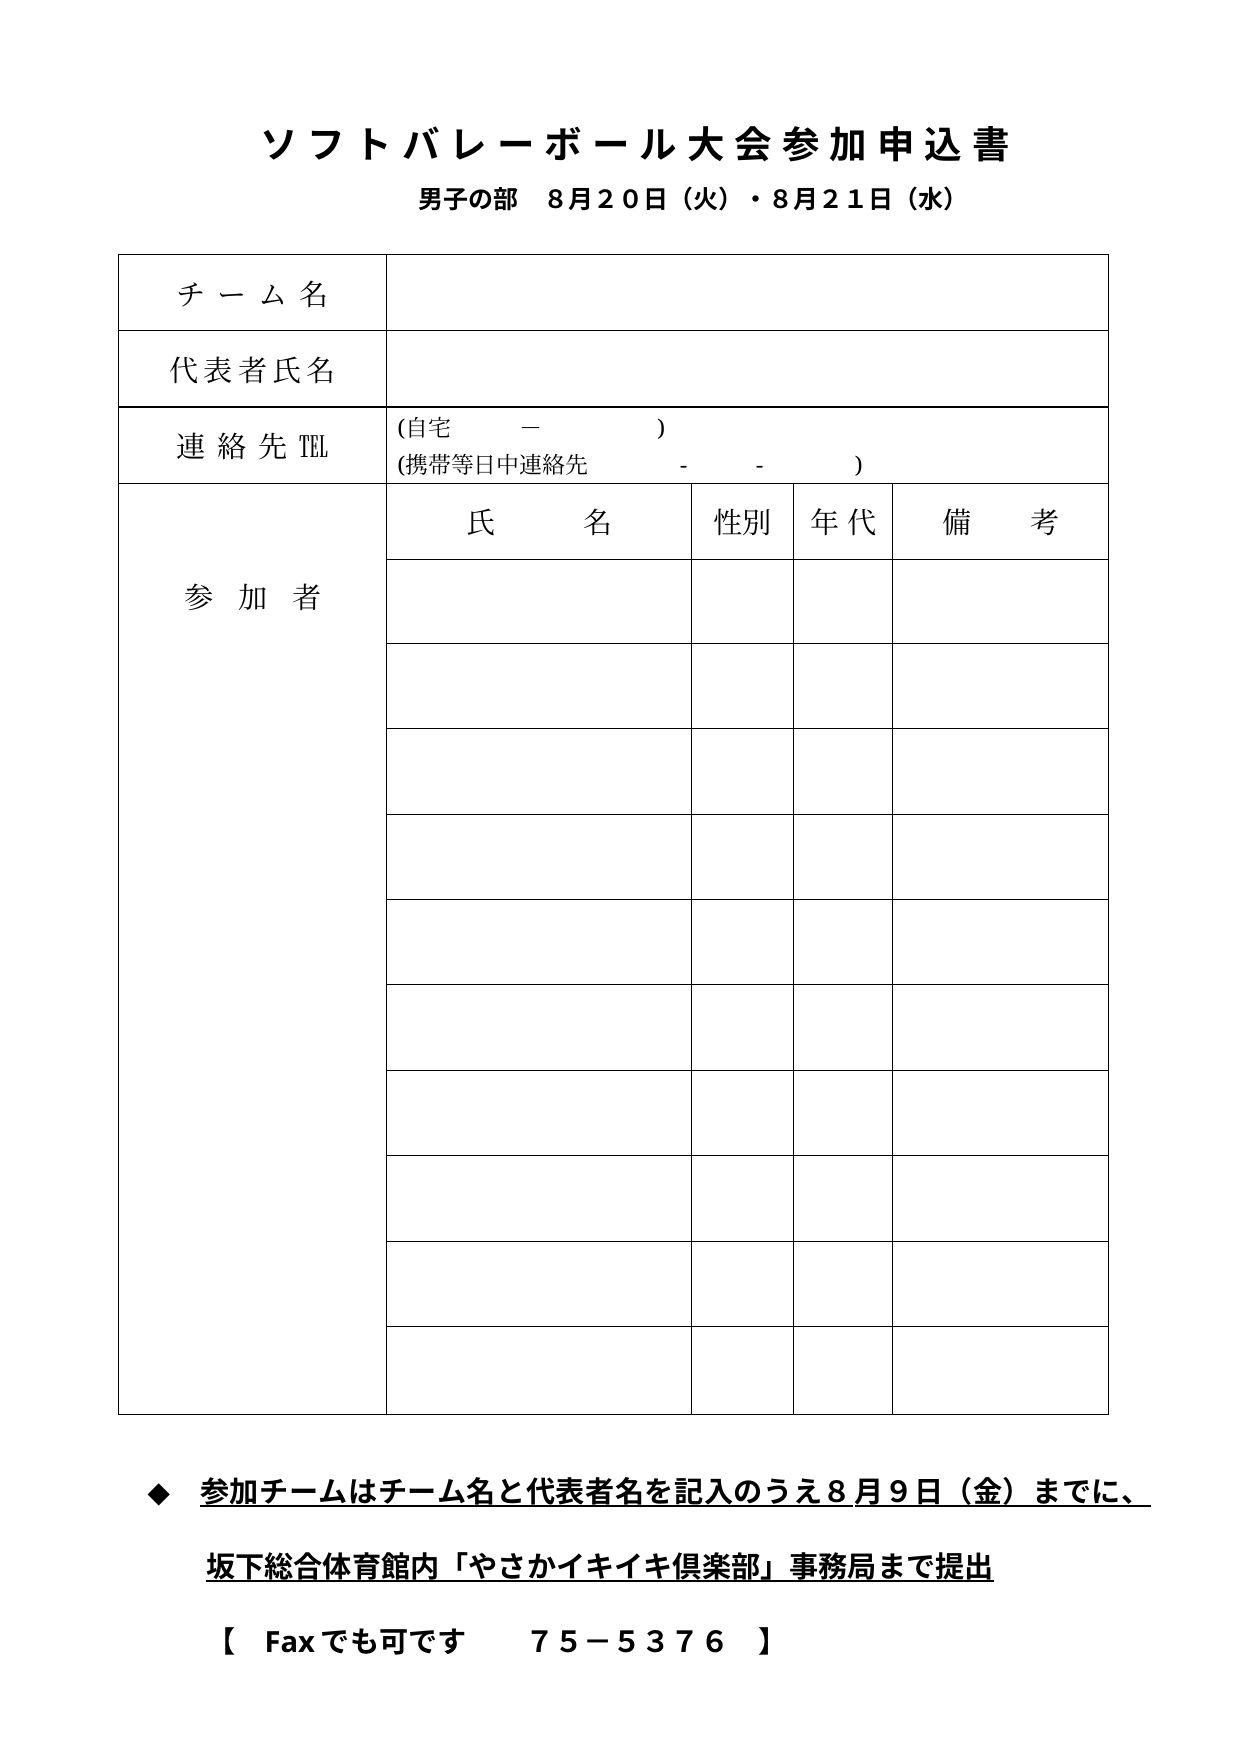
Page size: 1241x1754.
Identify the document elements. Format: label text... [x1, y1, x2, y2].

table_cell [794, 900, 892, 984]
table_cell [794, 1327, 892, 1414]
table_cell [893, 644, 1108, 728]
table_cell [387, 1071, 691, 1155]
table_cell [893, 560, 1108, 643]
table_cell [794, 560, 892, 643]
table_cell [387, 1242, 691, 1326]
table_cell [893, 815, 1108, 899]
table_cell [794, 1071, 892, 1155]
table_cell [387, 1156, 691, 1241]
table_header チーム名 [119, 255, 386, 330]
table_cell 年 代 [794, 484, 892, 558]
table_cell [692, 985, 793, 1070]
table_cell [893, 1327, 1108, 1414]
table_cell [692, 1156, 793, 1241]
table_cell 備 考 [893, 484, 1108, 558]
table_cell [794, 729, 892, 813]
table_cell [794, 644, 892, 728]
table_cell [893, 1071, 1108, 1155]
table_cell (自宅 － ) (携帯等日中連絡先 - - ) [387, 408, 1108, 482]
table_header [387, 255, 1108, 330]
table_cell 代表者氏名 [119, 331, 386, 406]
table_cell [794, 815, 892, 899]
table_cell 連絡先℡ [119, 408, 386, 482]
text 【 Faxでも可です ７５－５３７６ 】 [118, 1602, 1152, 1677]
table_cell [794, 1156, 892, 1241]
table_cell [893, 1242, 1108, 1326]
table_cell [387, 331, 1108, 406]
table_cell [692, 644, 793, 728]
text 男子の部 ８月２０日（火）・８月２１日（水） [118, 179, 1152, 217]
table_cell [794, 1242, 892, 1326]
table_cell [794, 985, 892, 1070]
table_cell [387, 900, 691, 984]
table_cell [893, 729, 1108, 813]
table_cell [692, 815, 793, 899]
table_cell [387, 815, 691, 899]
table_cell [387, 644, 691, 728]
text ソフトバレーボール大会参加申込書 [118, 104, 1152, 179]
table_cell [692, 560, 793, 643]
table_cell 参加者 [119, 484, 386, 1414]
table_cell [893, 900, 1108, 984]
table_cell [692, 729, 793, 813]
text ◆ 参加チームはチーム名と代表者名を記入のうえ８月９日（金）までに、坂下総合体育館内「やさかイキイキ倶楽部」事務局まで提出 [147, 1452, 1152, 1602]
table_cell [387, 560, 691, 643]
table_cell 性別 [692, 484, 793, 558]
table_cell [692, 900, 793, 984]
table_cell [387, 729, 691, 813]
table_cell [893, 1156, 1108, 1241]
table_cell [692, 1242, 793, 1326]
table_cell [893, 985, 1108, 1070]
table_cell [387, 1327, 691, 1414]
table_cell [692, 1071, 793, 1155]
table_cell 氏 名 [387, 484, 691, 558]
table_cell [387, 985, 691, 1070]
table_cell [692, 1327, 793, 1414]
